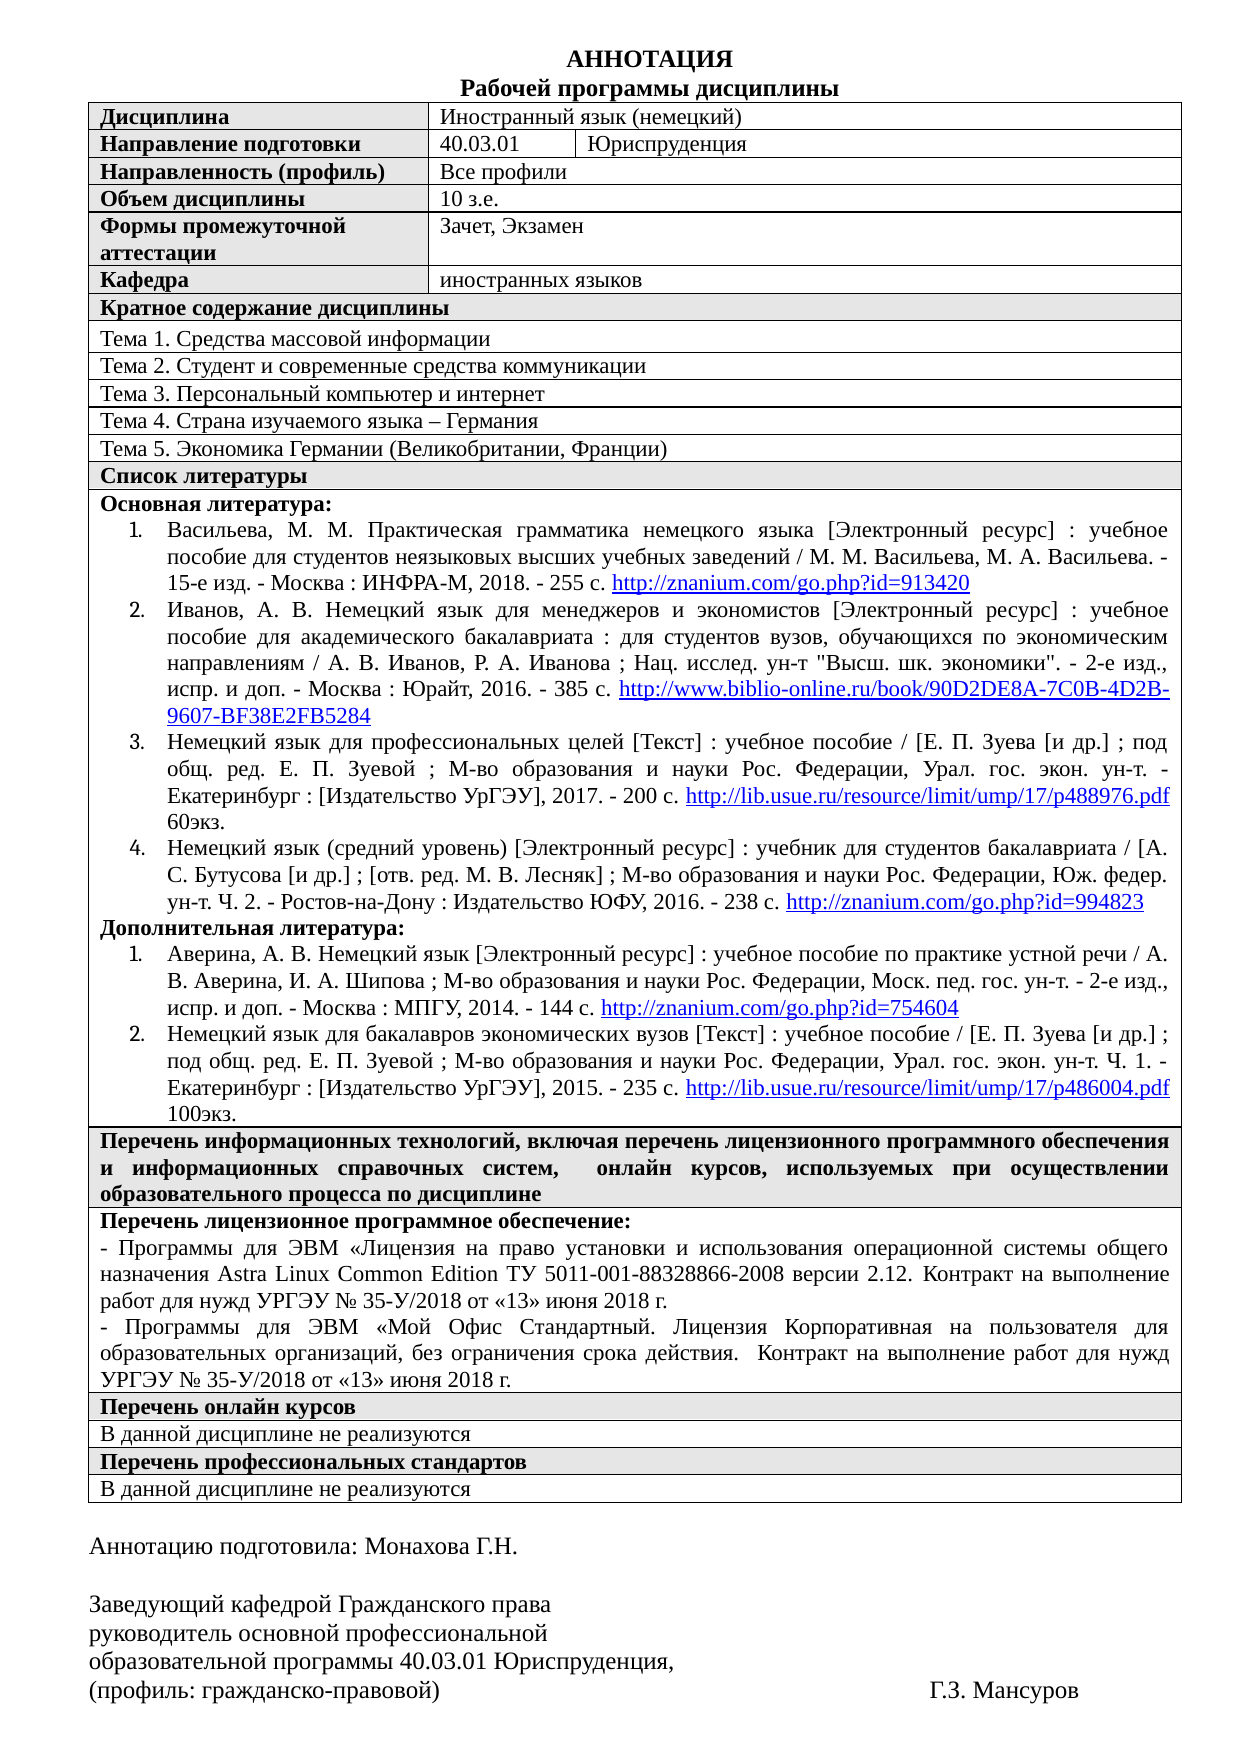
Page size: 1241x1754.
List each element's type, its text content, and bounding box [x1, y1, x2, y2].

text АННОТАЦИЯ [118, 44, 1181, 73]
text Заведующий кафедрой Гражданского права [88, 1589, 1181, 1618]
table_cell Тема 1. Средства массовой информации [89, 321, 1181, 352]
table_header Иностранный язык (немецкий) [429, 103, 1181, 129]
table_cell Все профили [429, 158, 1181, 184]
table_cell Перечень онлайн курсов [89, 1393, 1181, 1419]
table_cell Тема 2. Студент и современные средства коммуникации [89, 353, 1181, 379]
table_cell В данной дисциплине не реализуются [89, 1475, 1181, 1502]
table_cell Тема 5. Экономика Германии (Великобритании, Франции) [89, 435, 1181, 461]
table_cell Кафедра [89, 266, 428, 293]
text Рабочей программы дисциплины [118, 73, 1181, 102]
table_cell В данной дисциплине не реализуются [89, 1421, 1181, 1447]
table_cell Перечень профессиональных стандартов [89, 1448, 1181, 1474]
table_cell Направленность (профиль) [89, 158, 428, 184]
table_cell Зачет, Экзамен [429, 213, 1181, 265]
text образовательной программы 40.03.01 Юриспруденция, [88, 1646, 1181, 1675]
text (профиль: гражданско-правовой) Г.З. Мансуров [88, 1675, 1181, 1704]
table_cell Основная литература: Васильева, М. М. Практическая грамматика немецкого языка [Электронный ресурс] : учебное пособие для студентов неязыковых высших учебных заведений / М. М. Васильева, М. А. Васильева. - 15-е изд. - Москва : ИНФРА-М, 2018. - 255 с. http://znanium.com/go.php?id=913420 Иванов, А. В. Немецкий язык для менеджеров и экономистов [Электронный ресурс] : учебное пособие для академического бакалавриата : для студентов вузов, обучающихся по экономическим направлениям / А. В. Иванов, Р. А. Иванова ; Нац. исслед. ун-т "Высш. шк. экономики". - 2-е изд., испр. и доп. - Москва : Юрайт, 2016. - 385 с. http://www.biblio-online.ru/book/90D2DE8A-7C0B-4D2B-9607-BF38E2FB5284 Немецкий язык для профессиональных целей [Текст] : учебное пособие / [Е. П. Зуева [и др.] ; под общ. ред. Е. П. Зуевой ; М-во образования и науки Рос. Федерации, Урал. гос. экон. ун-т. - Екатеринбург : [Издательство УрГЭУ], 2017. - 200 с. http://lib.usue.ru/resource/limit/ump/17/p488976.pdf 60экз. Немецкий язык (средний уровень) [Электронный ресурс] : учебник для студентов бакалавриата / [А. С. Бутусова [и др.] ; [отв. ред. М. В. Лесняк] ; М-во образования и науки Рос. Федерации, Юж. федер. ун-т. Ч. 2. - Ростов-на-Дону : Издательство ЮФУ, 2016. - 238 с. http://znanium.com/go.php?id=994823 Дополнительная литература: Аверина, А. В. Немецкий язык [Электронный ресурс] : учебное пособие по практике устной речи / А. В. Аверина, И. А. Шипова ; М-во образования и науки Рос. Федерации, Моск. пед. гос. ун-т. - 2-е изд., испр. и доп. - Москва : МПГУ, 2014. - 144 с. http://znanium.com/go.php?id=754604 Немецкий язык для бакалавров экономических вузов [Текст] : учебное пособие / [Е. П. Зуева [и др.] ; под общ. ред. Е. П. Зуевой ; М-во образования и науки Рос. Федерации, Урал. гос. экон. ун-т. Ч. 1. - Екатеринбург : [Издательство УрГЭУ], 2015. - 235 с. http://lib.usue.ru/resource/limit/ump/17/p486004.pdf 100экз. [89, 490, 1181, 1126]
table_cell Объем дисциплины [89, 185, 428, 211]
table_cell Тема 3. Персональный компьютер и интернет [89, 380, 1181, 406]
table_cell 10 з.е. [429, 185, 1181, 211]
text Аннотацию подготовила: Монахова Г.Н. [88, 1531, 1181, 1560]
table_cell Направление подготовки [89, 130, 428, 157]
table_cell Формы промежуточной аттестации [89, 213, 428, 265]
table_cell Перечень информационных технологий, включая перечень лицензионного программного обеспечения и информационных справочных систем, онлайн курсов, используемых при осуществлении образовательного процесса по дисциплине [89, 1128, 1181, 1207]
table_cell Перечень лицензионное программное обеспечение: - Программы для ЭВМ «Лицензия на право установки и использования операционной системы общего назначения Astra Linux Common Edition ТУ 5011-001-88328866-2008 версии 2.12. Контракт на выполнение работ для нужд УРГЭУ № 35-У/2018 от «13» июня 2018 г. - Программы для ЭВМ «Мой Офис Стандартный. Лицензия Корпоративная на пользователя для образовательных организаций, без ограничения срока действия. Контракт на выполнение работ для нужд УРГЭУ № 35-У/2018 от «13» июня 2018 г. [89, 1208, 1181, 1392]
table_cell Юриспруденция [576, 130, 1181, 157]
table_cell иностранных языков [429, 266, 1181, 293]
table_header Дисциплина [89, 103, 428, 129]
text руководитель основной профессиональной [88, 1618, 1181, 1646]
table_cell Список литературы [89, 462, 1181, 488]
table_cell Тема 4. Страна изучаемого языка – Германия [89, 408, 1181, 434]
table_cell 40.03.01 [429, 130, 575, 157]
table_cell Кратное содержание дисциплины [89, 294, 1181, 320]
